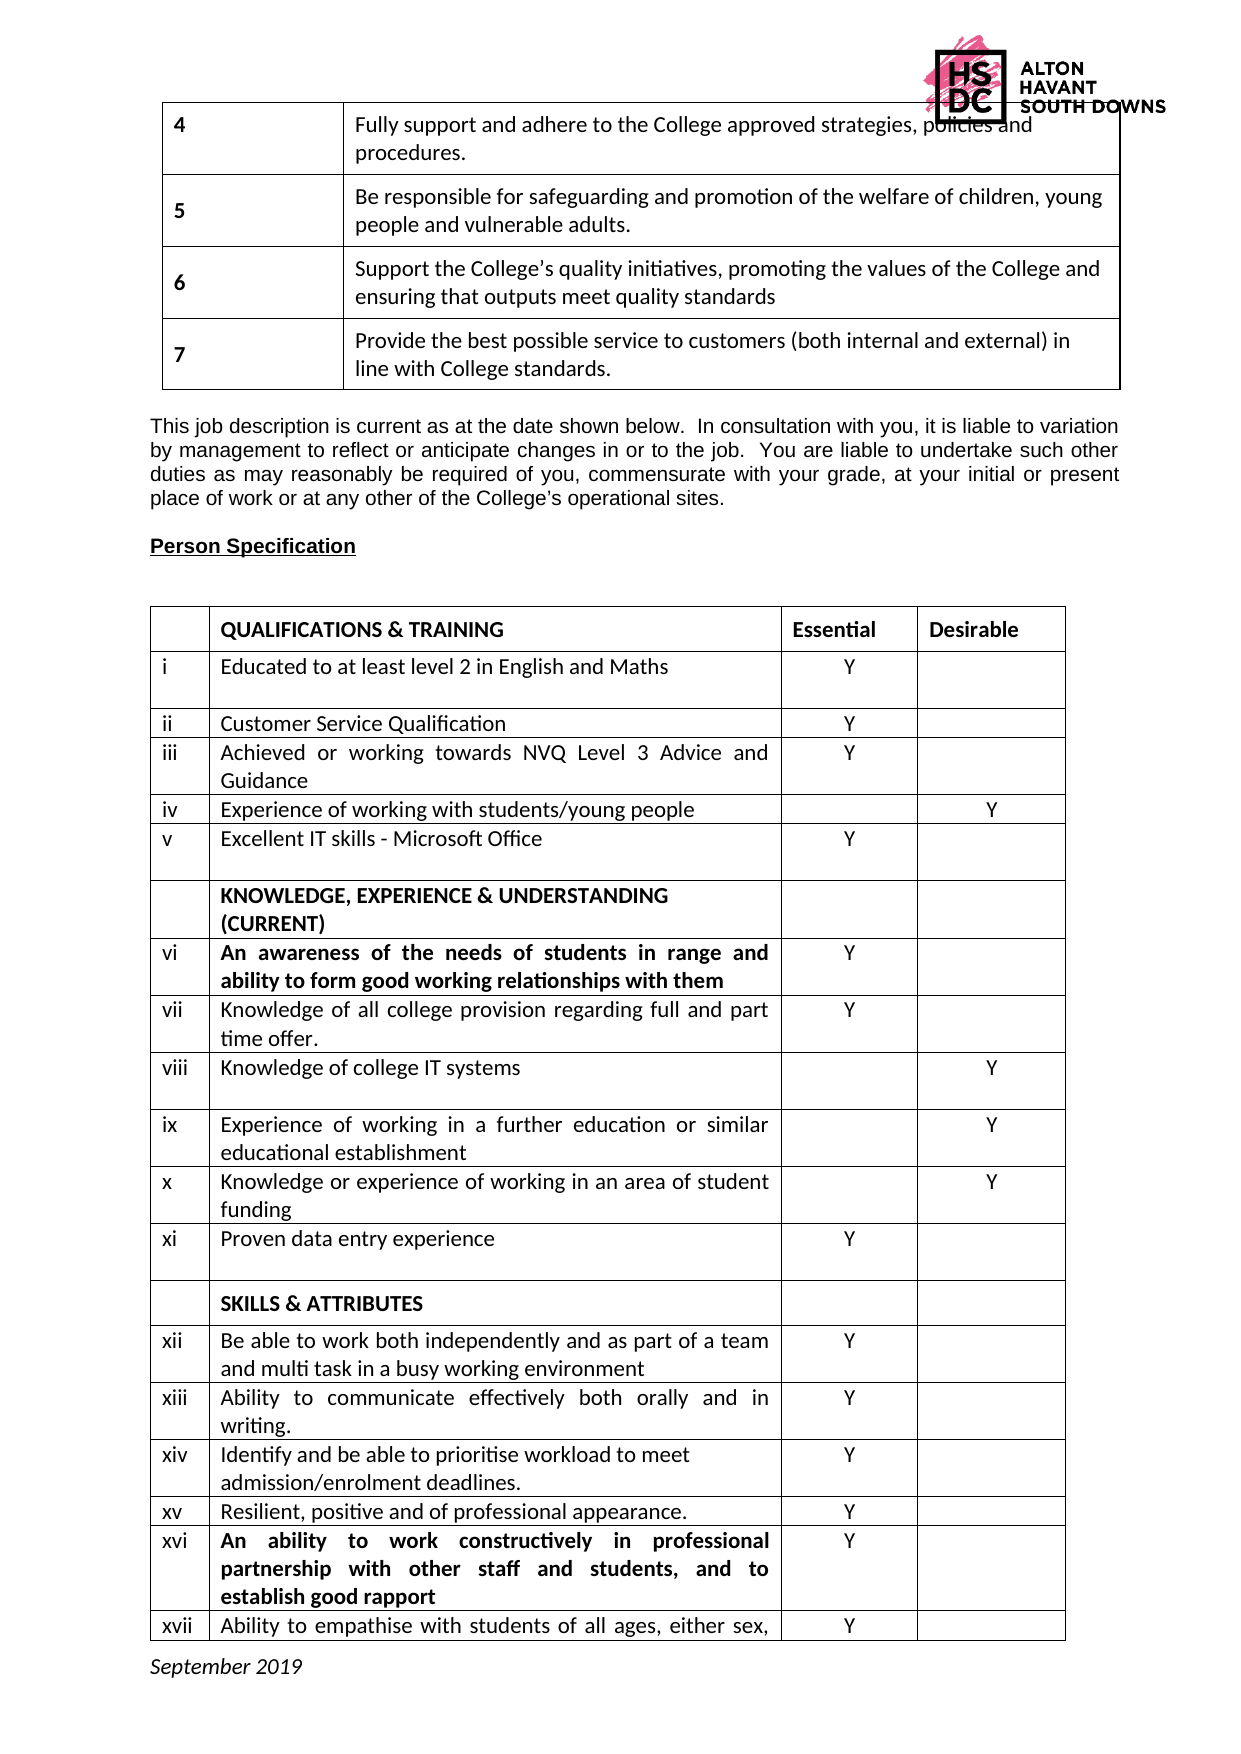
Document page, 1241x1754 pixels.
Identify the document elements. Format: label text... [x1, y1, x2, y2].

table_cell xv [151, 1497, 209, 1525]
table_cell SKILLS & ATTRIBUTES [210, 1281, 781, 1325]
table_cell Y [782, 824, 917, 880]
table_cell 5 [163, 175, 343, 246]
table_cell Customer Service Qualification [210, 709, 781, 737]
table_cell xvi [151, 1526, 209, 1610]
table_cell [918, 1611, 1065, 1639]
table_cell [918, 1440, 1065, 1496]
table_cell [918, 939, 1065, 994]
table_header Essential [782, 607, 917, 651]
table_cell Support the College’s quality initiatives, promoting the values of the College and ensuring that outputs meet quality standards [344, 247, 1119, 317]
table_cell [151, 1281, 209, 1325]
table_cell Y [782, 1526, 917, 1610]
table_cell vi [151, 939, 209, 994]
table_cell [918, 709, 1065, 737]
table_cell [782, 795, 917, 823]
table_cell Y [782, 1611, 917, 1639]
table_cell Y [782, 1224, 917, 1280]
table_cell 6 [163, 247, 343, 317]
table_cell [918, 996, 1065, 1052]
table_cell [918, 881, 1065, 937]
table_cell Y [782, 996, 917, 1052]
table_cell [918, 1497, 1065, 1525]
picture [494, 25, 1215, 174]
table_cell x [151, 1167, 209, 1223]
table_cell xvii [151, 1611, 209, 1639]
table_cell iv [151, 795, 209, 823]
table_cell [918, 652, 1065, 708]
table_cell [918, 1281, 1065, 1325]
table_cell Excellent IT skills - Microsoft Office [210, 824, 781, 880]
table_header [151, 607, 209, 651]
table_cell Y [782, 709, 917, 737]
table_cell [782, 1167, 917, 1223]
table_cell xiv [151, 1440, 209, 1496]
table_cell xi [151, 1224, 209, 1280]
table_cell Experience of working in a further education or similar educational establishment [210, 1110, 781, 1166]
text This job description is current as at the date shown below. In consultation with you, it is liable to variation by management to reflect or anticipate changes in or to the job. You are liable to undertake such other duties as may reasonably be required of you, commensurate with your grade, at your initial or present place of work or at any other of the College’s operational sites. [150, 414, 1120, 510]
table_cell [782, 1053, 917, 1109]
table_header QUALIFICATIONS & TRAINING [210, 607, 781, 651]
table_cell Y [782, 1440, 917, 1496]
table_cell Knowledge or experience of working in an area of student funding [210, 1167, 781, 1223]
table_cell iii [151, 738, 209, 794]
table_cell 4 [163, 103, 343, 174]
table_cell vii [151, 996, 209, 1052]
table_cell i [151, 652, 209, 708]
table_cell Y [782, 939, 917, 994]
table_cell Y [918, 1053, 1065, 1109]
table_cell Y [782, 652, 917, 708]
table_cell [918, 738, 1065, 794]
table_cell Y [918, 1110, 1065, 1166]
table_cell Provide the best possible service to customers (both internal and external) in line with College standards. [344, 319, 1119, 389]
table_cell [151, 881, 209, 937]
table_cell Y [918, 1167, 1065, 1223]
table_cell Y [782, 1383, 917, 1439]
table_cell Y [918, 795, 1065, 823]
table_cell KNOWLEDGE, EXPERIENCE & UNDERSTANDING (CURRENT) [210, 881, 781, 937]
table_cell [918, 824, 1065, 880]
table_cell viii [151, 1053, 209, 1109]
table_cell Be able to work both independently and as part of a team and multi task in a busy working environment [210, 1326, 781, 1382]
table_cell Ability to communicate effectively both orally and in writing. [210, 1383, 781, 1439]
table_cell [918, 1526, 1065, 1610]
table_cell Y [782, 1497, 917, 1525]
table_header Desirable [918, 607, 1065, 651]
table_cell Proven data entry experience [210, 1224, 781, 1280]
table_cell ii [151, 709, 209, 737]
table_cell xii [151, 1326, 209, 1382]
table_cell An ability to work constructively in professional partnership with other staff and students, and to establish good rapport [210, 1526, 781, 1610]
table_cell Be responsible for safeguarding and promotion of the welfare of children, young people and vulnerable adults. [344, 175, 1119, 246]
table_cell Experience of working with students/young people [210, 795, 781, 823]
table_cell Knowledge of all college provision regarding full and part time offer. [210, 996, 781, 1052]
table_cell Y [782, 1326, 917, 1382]
table_cell Y [782, 738, 917, 794]
table_cell An awareness of the needs of students in range and ability to form good working relationships with them [210, 939, 781, 994]
table_cell [918, 1383, 1065, 1439]
table_cell ix [151, 1110, 209, 1166]
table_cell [210, 1611, 781, 1639]
table_cell [782, 1110, 917, 1166]
table_cell Fully support and adhere to the College approved strategies, policies and procedures. [344, 103, 1119, 174]
table_cell v [151, 824, 209, 880]
text Person Specification [150, 534, 1120, 558]
table_cell Educated to at least level 2 in English and Maths [210, 652, 781, 708]
table_cell Resilient, positive and of professional appearance. [210, 1497, 781, 1525]
table_cell [918, 1326, 1065, 1382]
table_cell 7 [163, 319, 343, 389]
table_cell Identify and be able to prioritise workload to meet admission/enrolment deadlines. [210, 1440, 781, 1496]
table_cell Achieved or working towards NVQ Level 3 Advice and Guidance [210, 738, 781, 794]
table_cell [782, 1281, 917, 1325]
table_cell [782, 881, 917, 937]
table_cell [918, 1224, 1065, 1280]
table_cell xiii [151, 1383, 209, 1439]
table_cell Knowledge of college IT systems [210, 1053, 781, 1109]
